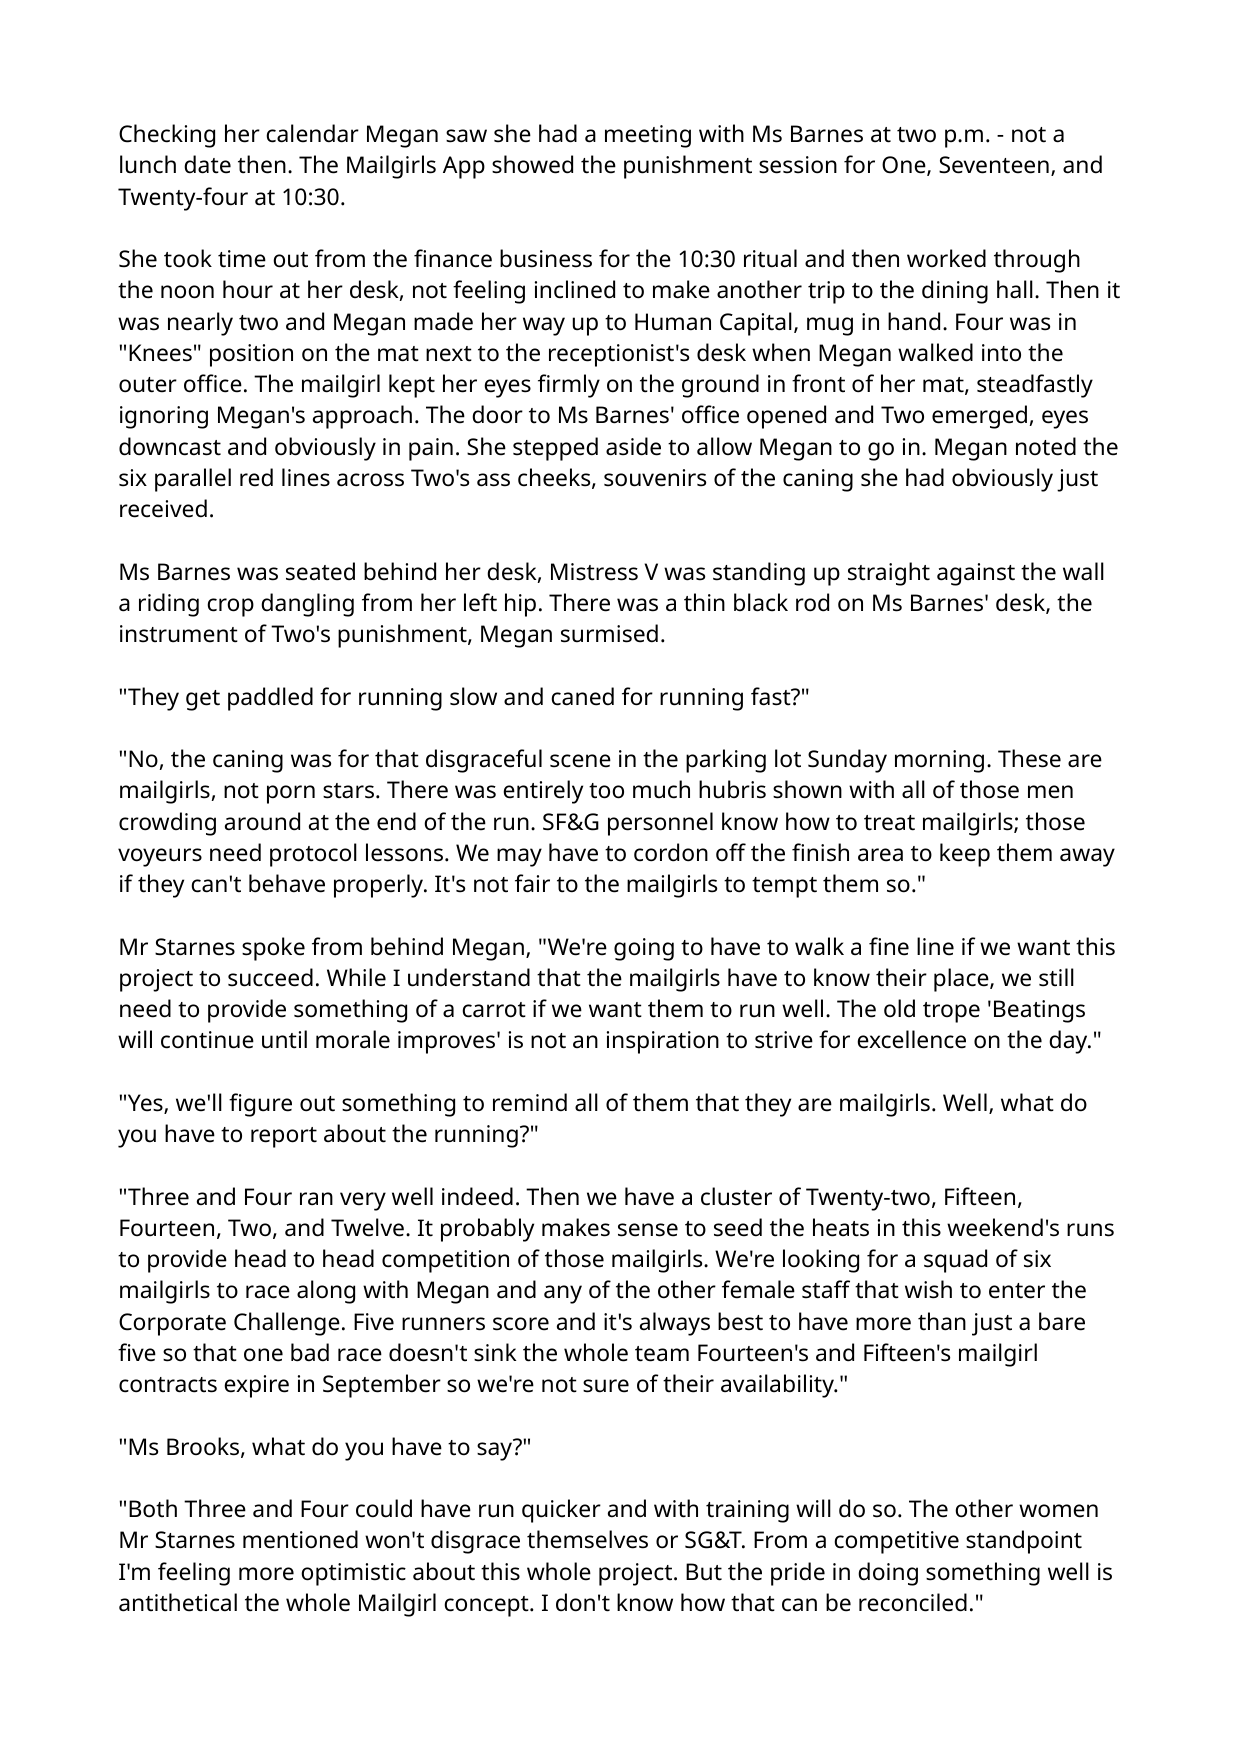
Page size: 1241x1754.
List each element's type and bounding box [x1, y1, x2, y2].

text [118, 118, 1122, 1618]
